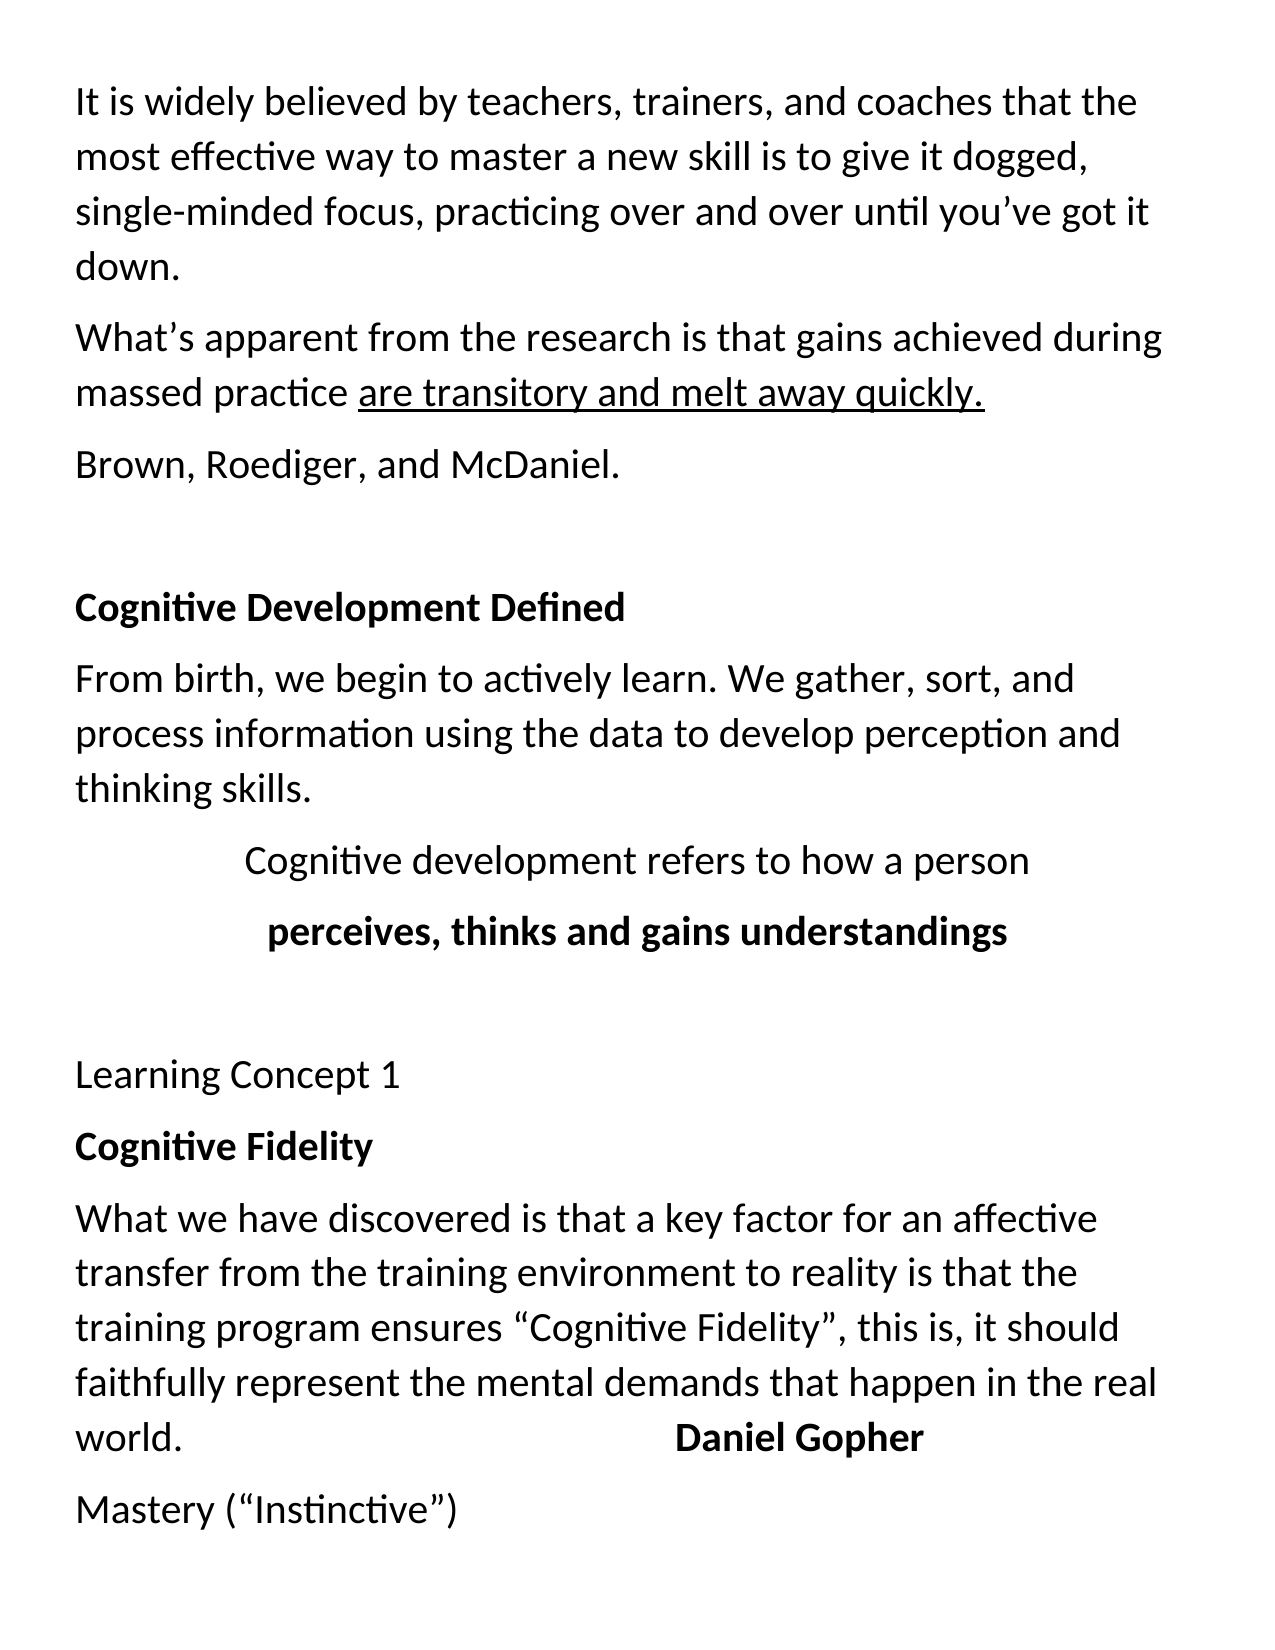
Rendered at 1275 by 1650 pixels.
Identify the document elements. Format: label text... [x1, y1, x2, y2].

text Cognitive Fidelity [75, 1120, 1200, 1171]
text What we have discovered is that a key factor for an affective transfer from the training environment to reality is that the training program ensures “Cognitive Fidelity”, this is, it should faithfully represent the mental demands that happen in the real world. Daniel Gopher [75, 1192, 1200, 1462]
text From birth, we begin to actively learn. We gather, sort, and process information using the data to develop perception and thinking skills. [75, 652, 1200, 813]
text What’s apparent from the research is that gains achieved during massed practice are transitory and melt away quickly. [75, 311, 1200, 417]
text Cognitive Development Defined [75, 581, 1200, 632]
text Mastery (“Instinctive”) [75, 1483, 1200, 1533]
text perceives, thinks and gains understandings [75, 905, 1200, 956]
text It is widely believed by teachers, trainers, and coaches that the most effective way to master a new skill is to give it dogged, single-minded focus, practicing over and over until you’ve got it down. [75, 75, 1200, 291]
text Cognitive development refers to how a person [75, 834, 1200, 884]
text Brown, Roediger, and McDaniel. [75, 438, 1200, 488]
text Learning Concept 1 [75, 1048, 1200, 1099]
